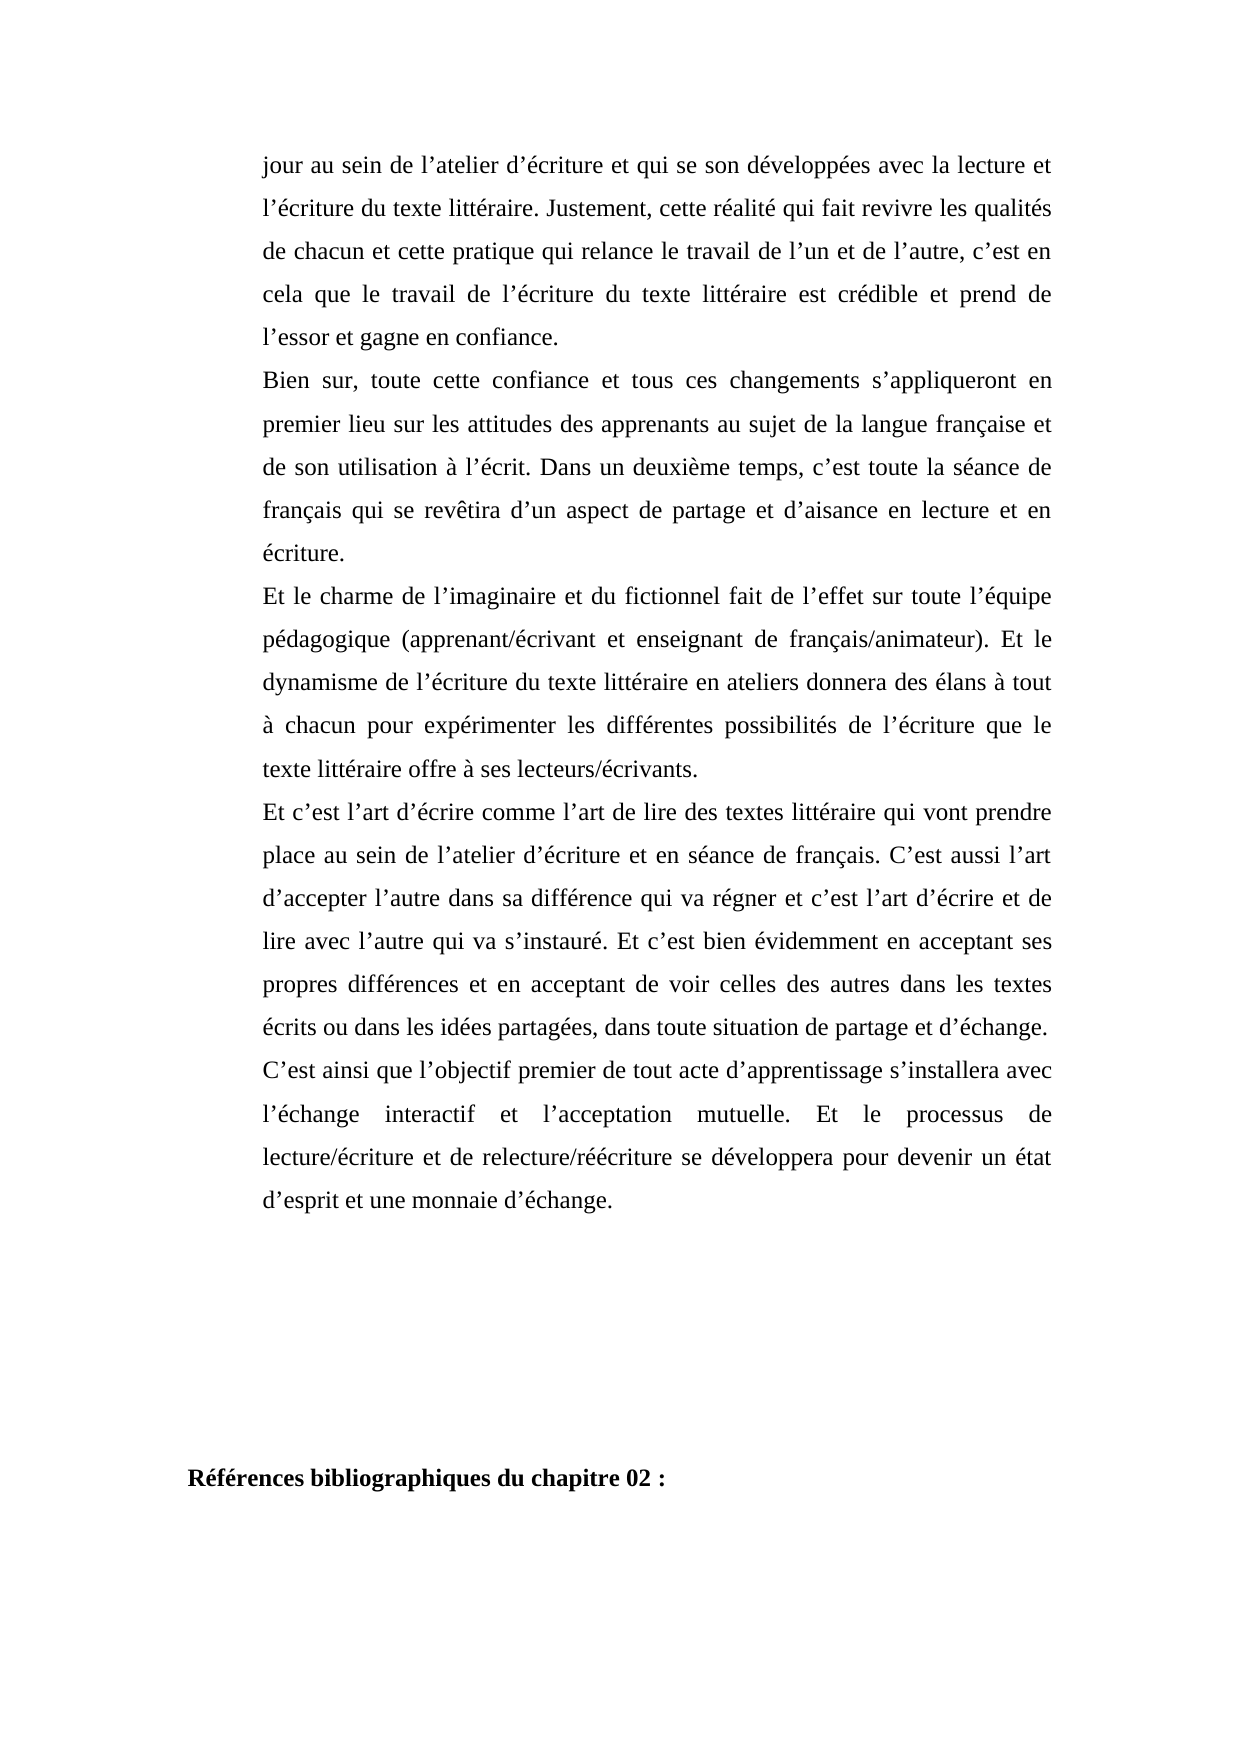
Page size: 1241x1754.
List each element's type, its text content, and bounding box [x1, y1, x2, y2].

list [262, 150, 1053, 351]
list Et le charme de l’imaginaire et du fictionnel fait de l’effet sur toute l’équipe pédagogique (apprenant/écrivant et enseignant de français/animateur). Et le dynamisme de l’écriture du texte littéraire en ateliers donnera des élans à tout à chacun pour expérimenter les différentes possibilités de l’écriture que le texte littéraire offre à ses lecteurs/écrivants. [262, 581, 1053, 782]
list C’est ainsi que l’objectif premier de tout acte d’apprentissage s’installera avec l’échange interactif et l’acceptation mutuelle. Et le processus de lecture/écriture et de relecture/réécriture se développera pour devenir un état d’esprit et une monnaie d’échange. [262, 1056, 1053, 1214]
list Bien sur, toute cette confiance et tous ces changements s’appliqueront en premier lieu sur les attitudes des apprenants au sujet de la langue française et de son utilisation à l’écrit. Dans un deuxième temps, c’est toute la séance de français qui se revêtira d’un aspect de partage et d’aisance en lecture et en écriture. [262, 366, 1053, 567]
text Références bibliographiques du chapitre 02 : [187, 1463, 1053, 1492]
list Et c’est l’art d’écrire comme l’art de lire des textes littéraire qui vont prendre place au sein de l’atelier d’écriture et en séance de français. C’est aussi l’art d’accepter l’autre dans sa différence qui va régner et c’est l’art d’écrire et de lire avec l’autre qui va s’instauré. Et c’est bien évidemment en acceptant ses propres différences et en acceptant de voir celles des autres dans les textes écrits ou dans les idées partagées, dans toute situation de partage et d’échange. [262, 797, 1053, 1041]
